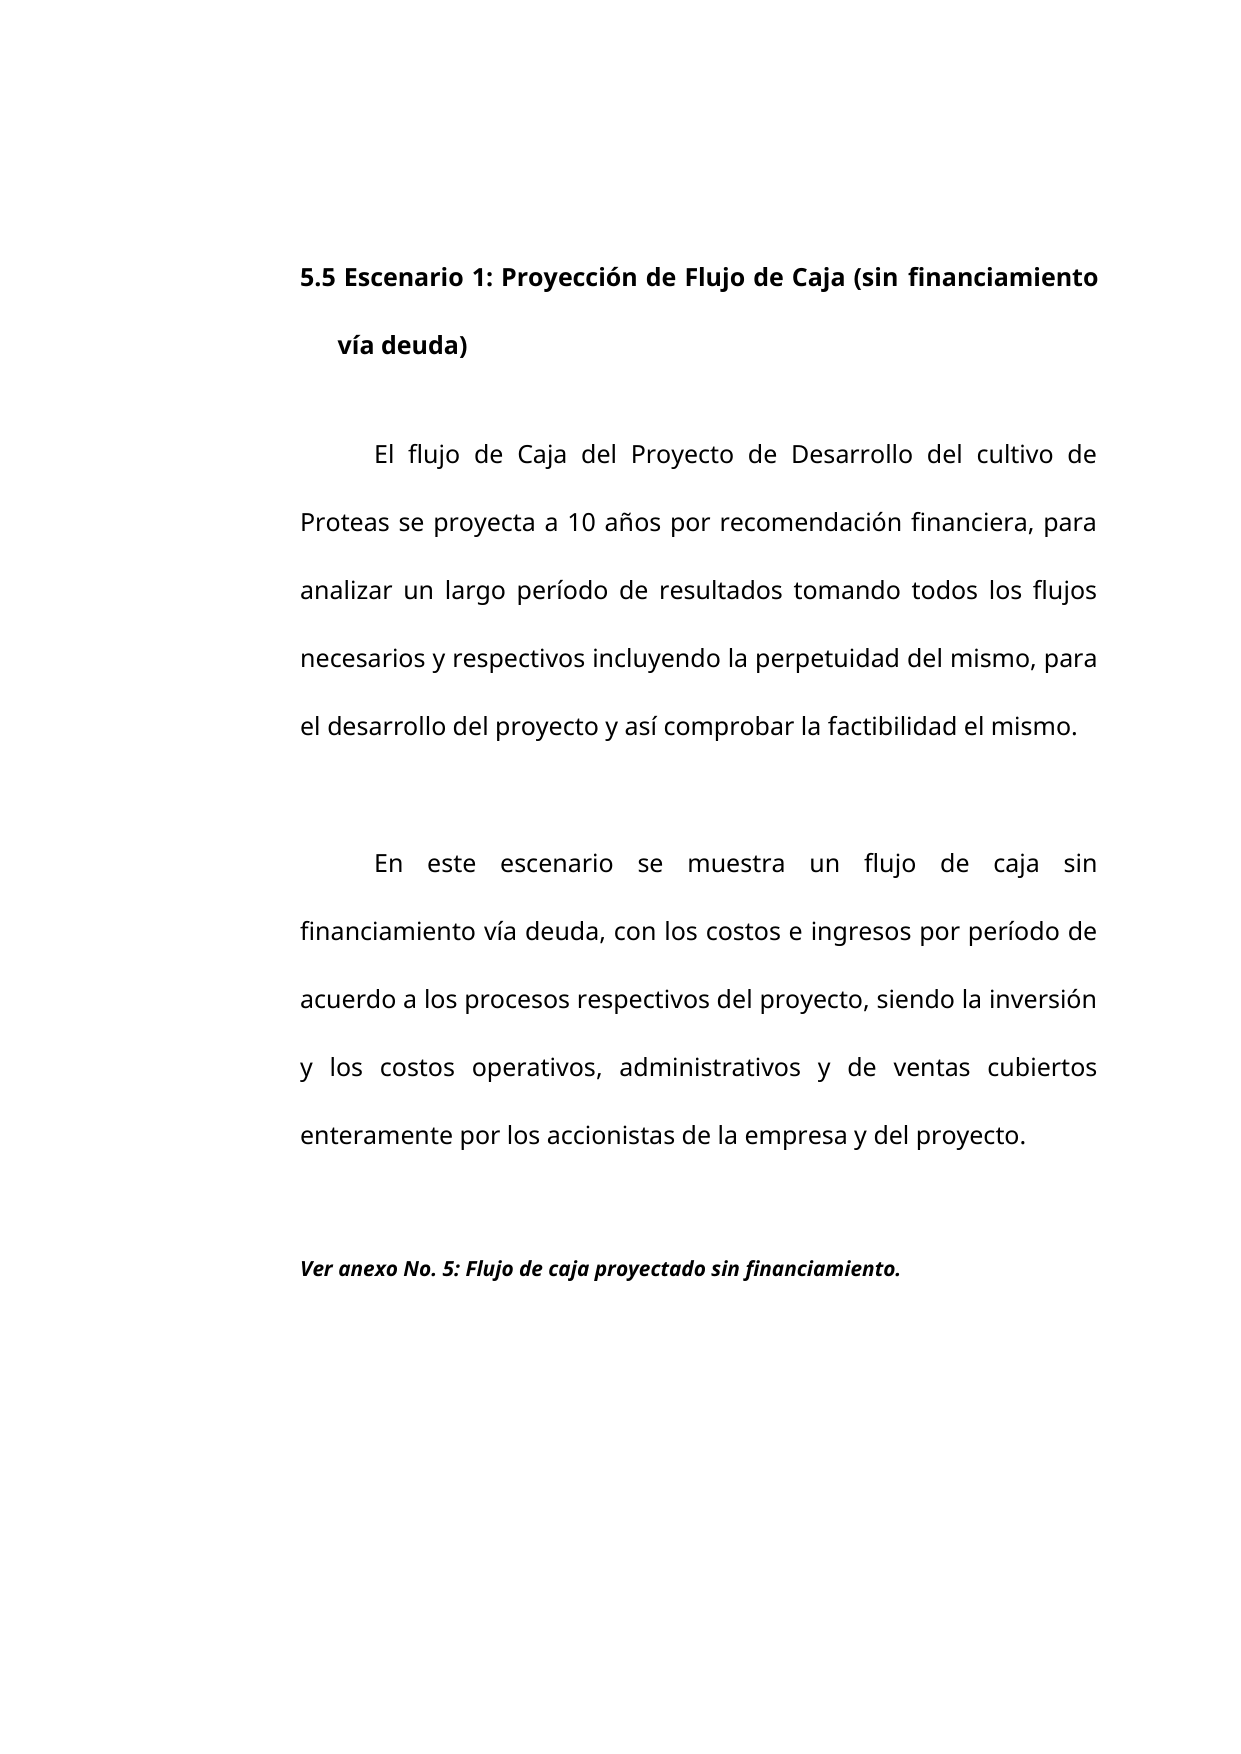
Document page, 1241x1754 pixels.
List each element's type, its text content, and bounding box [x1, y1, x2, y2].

subtitle 5.5 Escenario 1: Proyección de Flujo de Caja (sin financiamiento vía deuda) [300, 260, 1098, 362]
text Ver anexo No. 5: Flujo de caja proyectado sin financiamiento. [300, 1254, 1098, 1282]
text En este escenario se muestra un flujo de caja sin financiamiento vía deuda, con los costos e ingresos por período de acuerdo a los procesos respectivos del proyecto, siendo la inversión y los costos operativos, administrativos y de ventas cubiertos enteramente por los accionistas de la empresa y del proyecto. [300, 845, 1098, 1152]
text El flujo de Caja del Proyecto de Desarrollo del cultivo de Proteas se proyecta a 10 años por recomendación financiera, para analizar un largo período de resultados tomando todos los flujos necesarios y respectivos incluyendo la perpetuidad del mismo, para el desarrollo del proyecto y así comprobar la factibilidad el mismo. [300, 436, 1098, 743]
